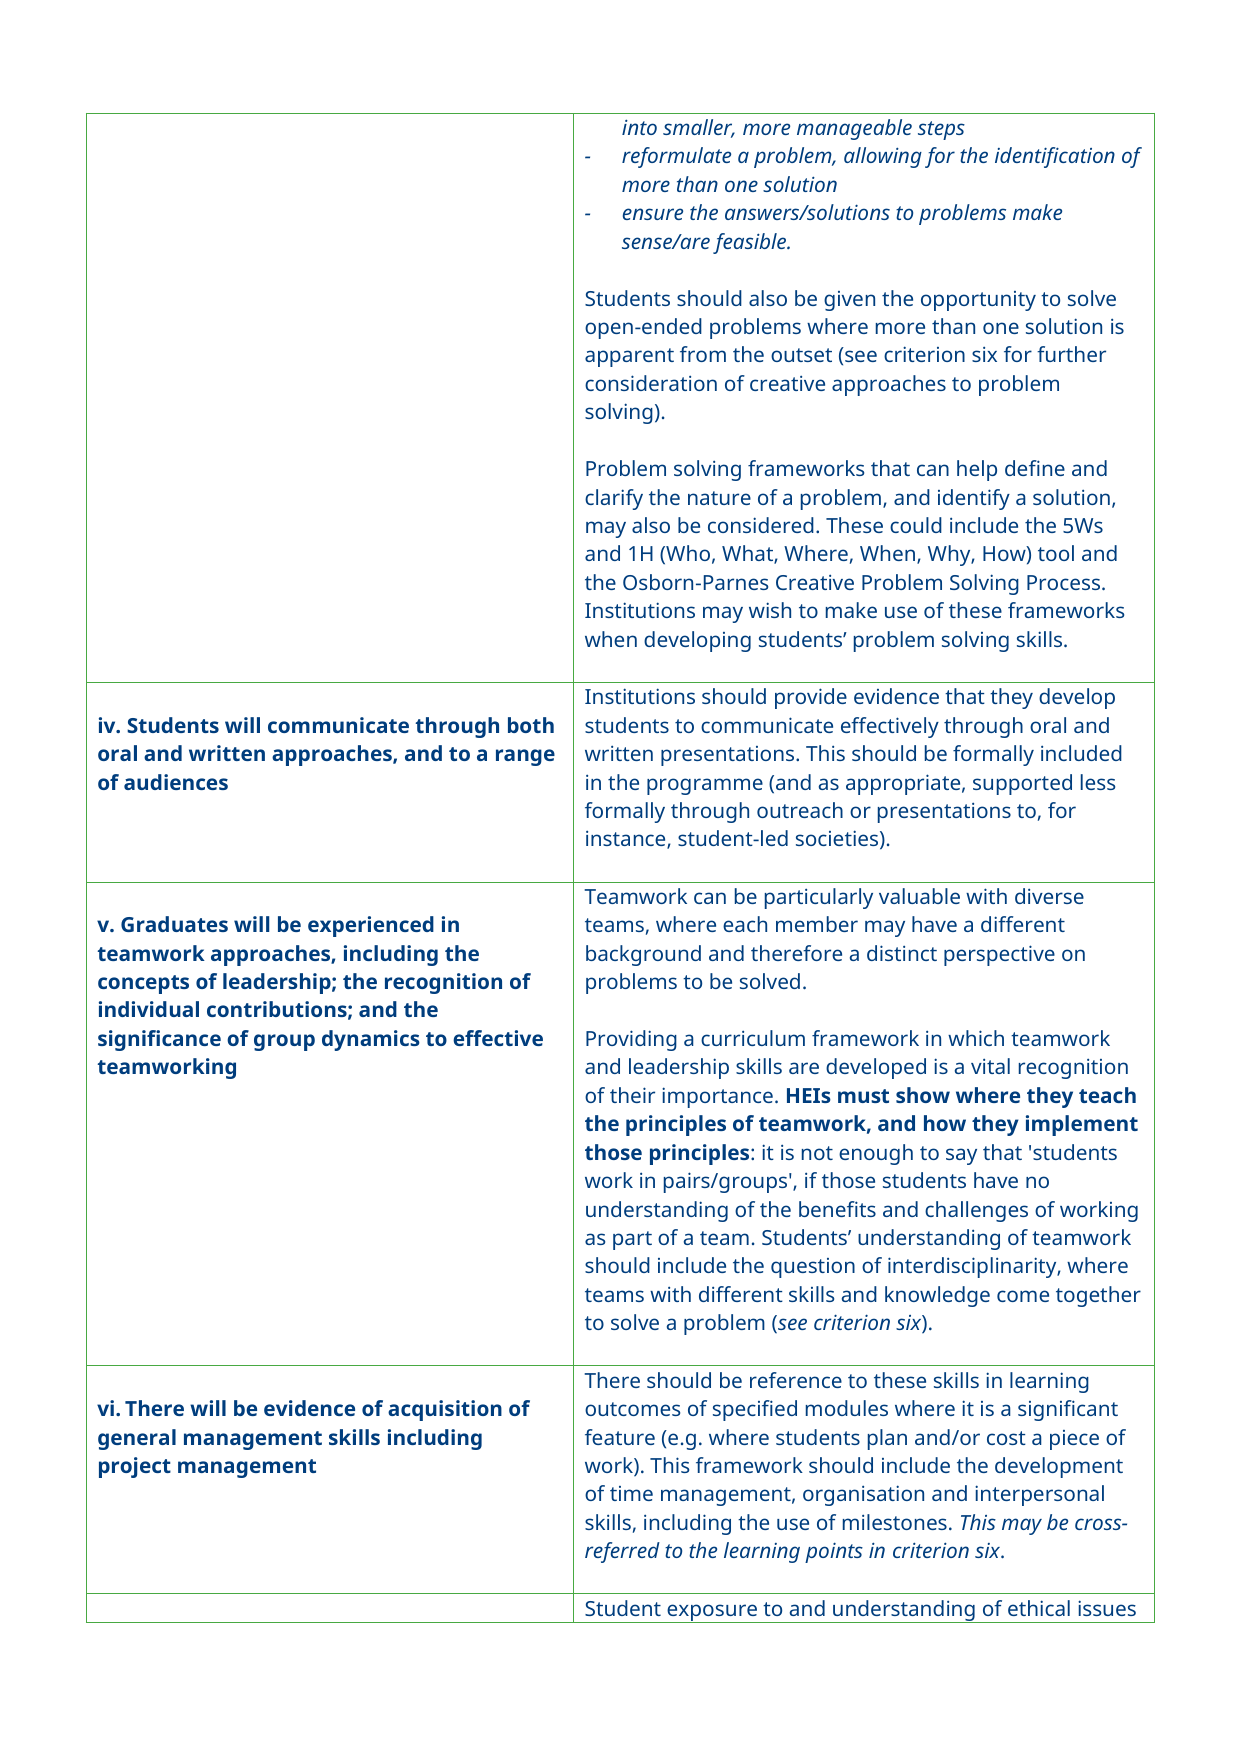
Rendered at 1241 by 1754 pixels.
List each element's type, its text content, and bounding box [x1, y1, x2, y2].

table_cell iv. Students will communicate through both oral and written approaches, and to a range of audiences [87, 683, 573, 881]
table_cell v. Graduates will be experienced in teamwork approaches, including the concepts of leadership; the recognition of individual contributions; and the significance of group dynamics to effective teamworking [87, 883, 573, 1365]
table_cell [87, 114, 573, 682]
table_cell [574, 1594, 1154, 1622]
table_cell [574, 114, 1154, 682]
table_cell There should be reference to these skills in learning outcomes of specified modules where it is a significant feature (e.g. where students plan and/or cost a piece of work). This framework should include the development of time management, organisation and interpersonal skills, including the use of milestones. This may be cross-referred to the learning points in criterion six. [574, 1366, 1154, 1593]
table_cell vi. There will be evidence of acquisition of general management skills including project management [87, 1366, 573, 1593]
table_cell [87, 1594, 573, 1622]
table_cell Institutions should provide evidence that they develop students to communicate effectively through oral and written presentations. This should be formally included in the programme (and as appropriate, supported less formally through outreach or presentations to, for instance, student-led societies). [574, 683, 1154, 881]
table_cell Teamwork can be particularly valuable with diverse teams, where each member may have a different background and therefore a distinct perspective on problems to be solved. Providing a curriculum framework in which teamwork and leadership skills are developed is a vital recognition of their importance. HEIs must show where they teach the principles of teamwork, and how they implement those principles: it is not enough to say that 'students work in pairs/groups', if those students have no understanding of the benefits and challenges of working as part of a team. Students’ understanding of teamwork should include the question of interdisciplinarity, where teams with different skills and knowledge come together to solve a problem (see criterion six). [574, 883, 1154, 1365]
